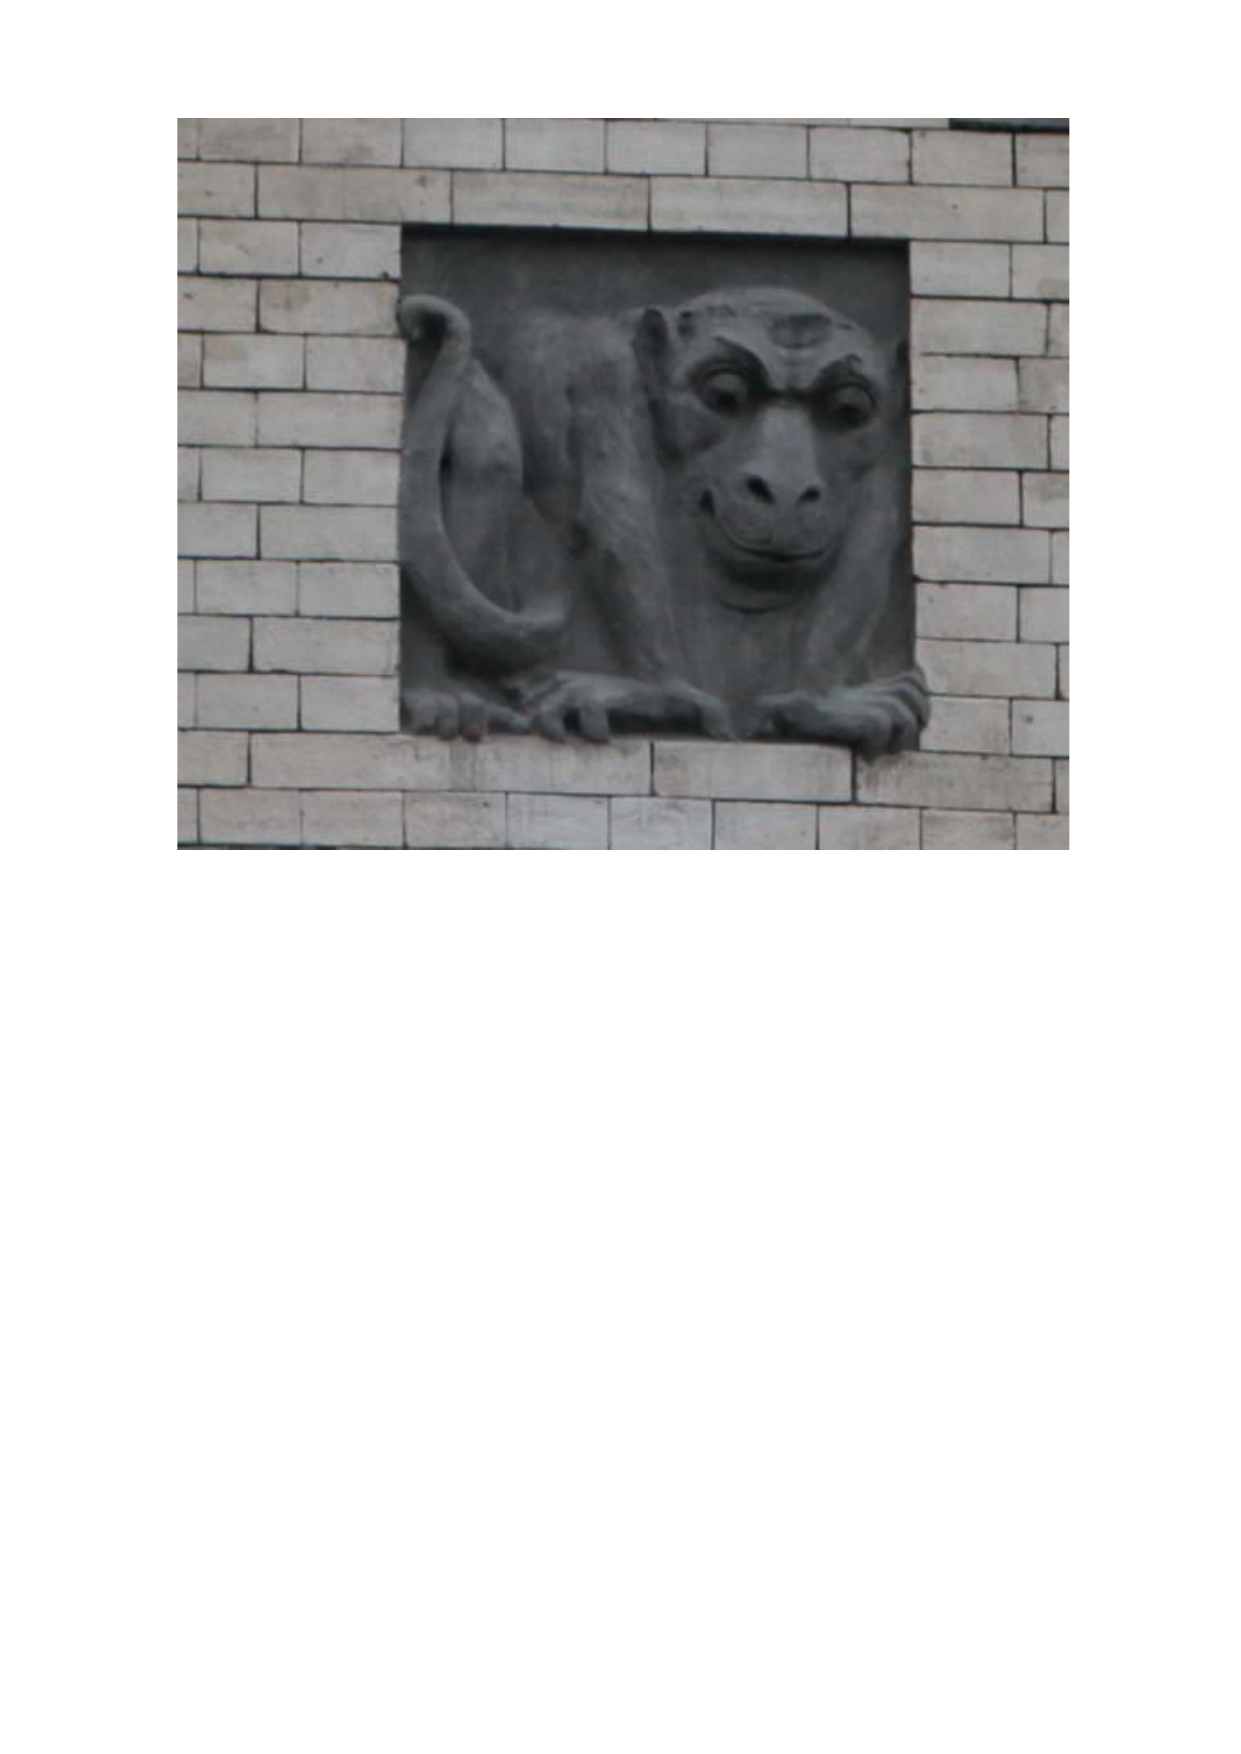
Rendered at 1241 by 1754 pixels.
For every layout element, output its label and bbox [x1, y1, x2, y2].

picture [177, 118, 1070, 850]
